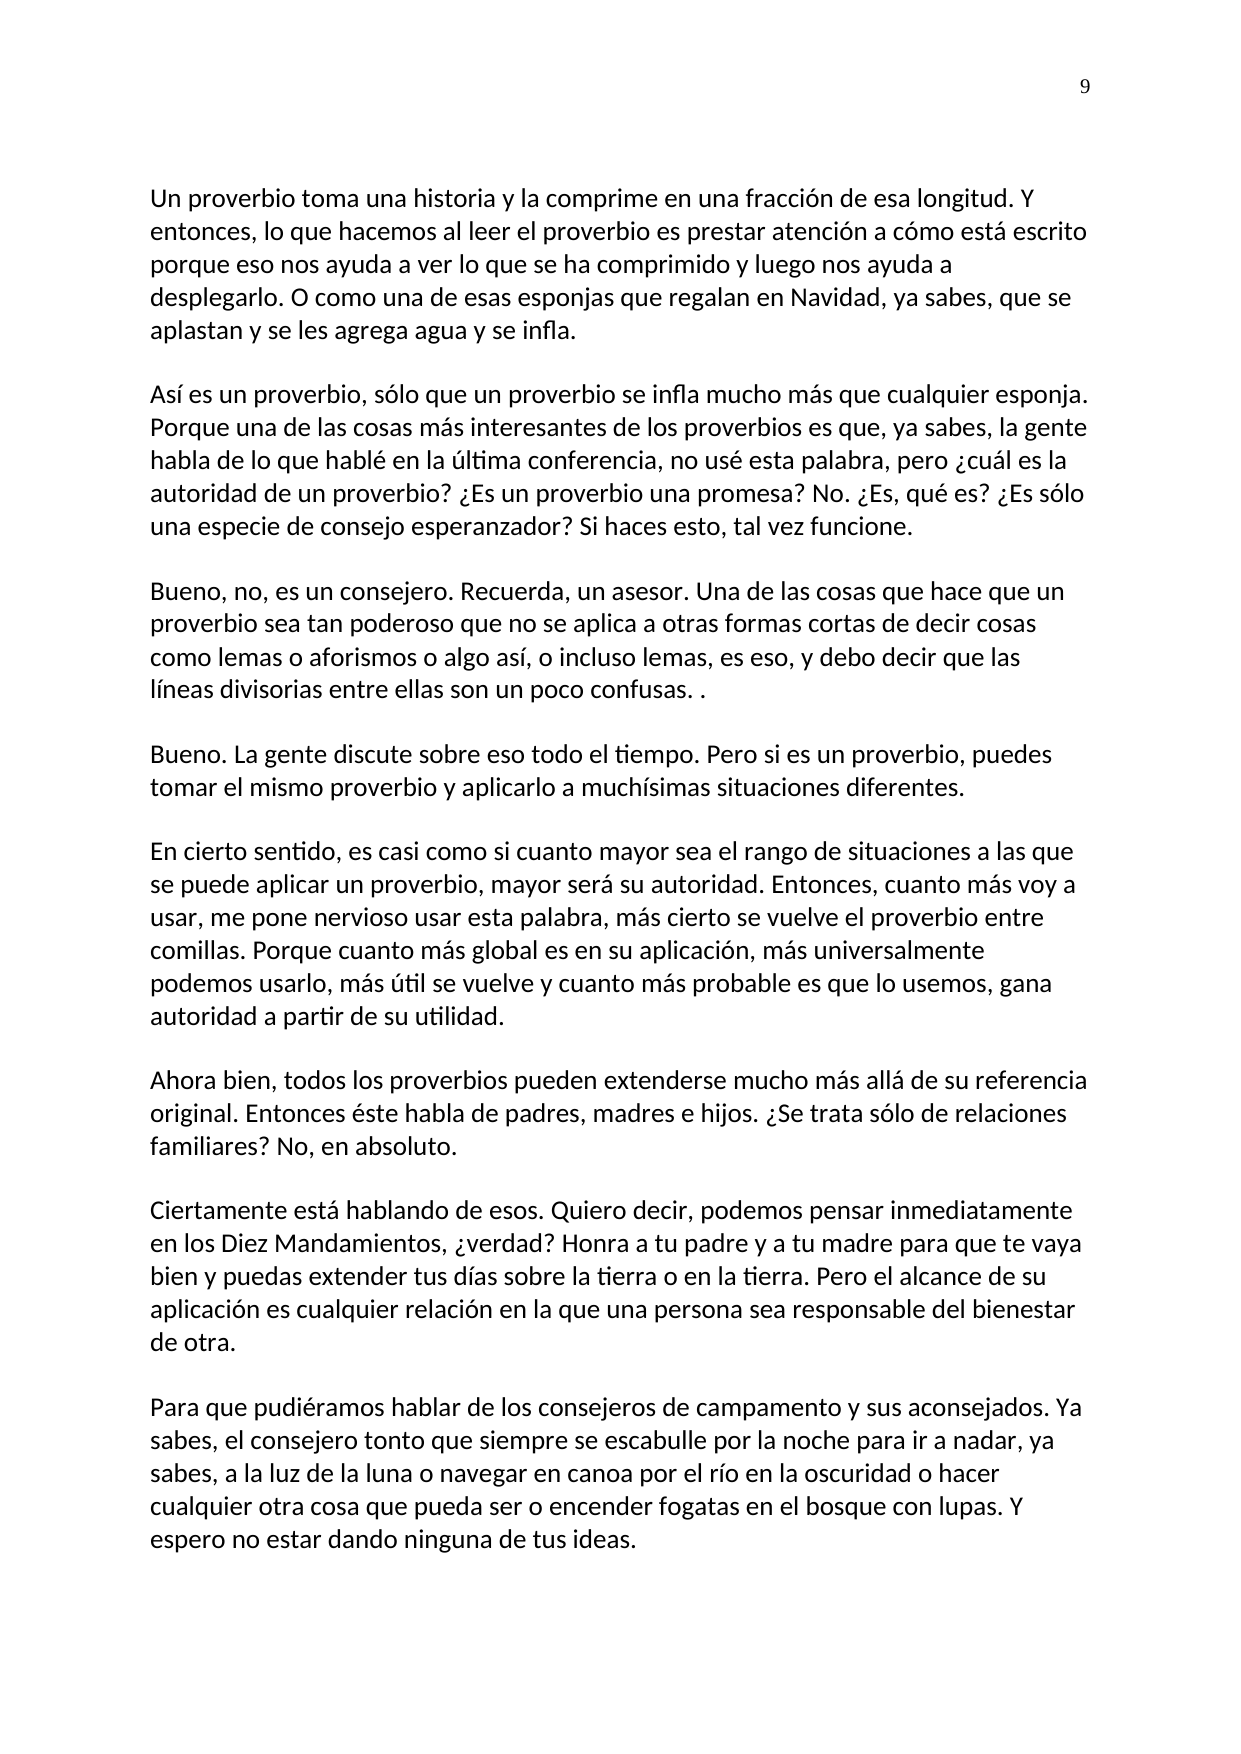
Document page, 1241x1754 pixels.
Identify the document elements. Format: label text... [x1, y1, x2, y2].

text Bueno. La gente discute sobre eso todo el tiempo. Pero si es un proverbio, puedes tomar el mismo proverbio y aplicarlo a muchísimas situaciones diferentes. [150, 737, 1090, 803]
text Bueno, no, es un consejero. Recuerda, un asesor. Una de las cosas que hace que un proverbio sea tan poderoso que no se aplica a otras formas cortas de decir cosas como lemas o aforismos o algo así, o incluso lemas, es eso, y debo decir que las líneas divisorias entre ellas son un poco confusas. . [150, 574, 1090, 706]
text Un proverbio toma una historia y la comprime en una fracción de esa longitud. Y entonces, lo que hacemos al leer el proverbio es prestar atención a cómo está escrito porque eso nos ayuda a ver lo que se ha comprimido y luego nos ayuda a desplegarlo. O como una de esas esponjas que regalan en Navidad, ya sabes, que se aplastan y se les agrega agua y se infla. [150, 181, 1090, 346]
text Así es un proverbio, sólo que un proverbio se infla mucho más que cualquier esponja. Porque una de las cosas más interesantes de los proverbios es que, ya sabes, la gente habla de lo que hablé en la última conferencia, no usé esta palabra, pero ¿cuál es la autoridad de un proverbio? ¿Es un proverbio una promesa? No. ¿Es, qué es? ¿Es sólo una especie de consejo esperanzador? Si haces esto, tal vez funcione. [150, 377, 1090, 542]
text Para que pudiéramos hablar de los consejeros de campamento y sus aconsejados. Ya sabes, el consejero tonto que siempre se escabulle por la noche para ir a nadar, ya sabes, a la luz de la luna o navegar en canoa por el río en la oscuridad o hacer cualquier otra cosa que pueda ser o encender fogatas en el bosque con lupas. Y espero no estar dando ninguna de tus ideas. [150, 1390, 1090, 1555]
text En cierto sentido, es casi como si cuanto mayor sea el rango de situaciones a las que se puede aplicar un proverbio, mayor será su autoridad. Entonces, cuanto más voy a usar, me pone nervioso usar esta palabra, más cierto se vuelve el proverbio entre comillas. Porque cuanto más global es en su aplicación, más universalmente podemos usarlo, más útil se vuelve y cuanto más probable es que lo usemos, gana autoridad a partir de su utilidad. [150, 834, 1090, 1032]
text Ahora bien, todos los proverbios pueden extenderse mucho más allá de su referencia original. Entonces éste habla de padres, madres e hijos. ¿Se trata sólo de relaciones familiares? No, en absoluto. [150, 1063, 1090, 1162]
text Ciertamente está hablando de esos. Quiero decir, podemos pensar inmediatamente en los Diez Mandamientos, ¿verdad? Honra a tu padre y a tu madre para que te vaya bien y puedas extender tus días sobre la tierra o en la tierra. Pero el alcance de su aplicación es cualquier relación en la que una persona sea responsable del bienestar de otra. [150, 1193, 1090, 1359]
